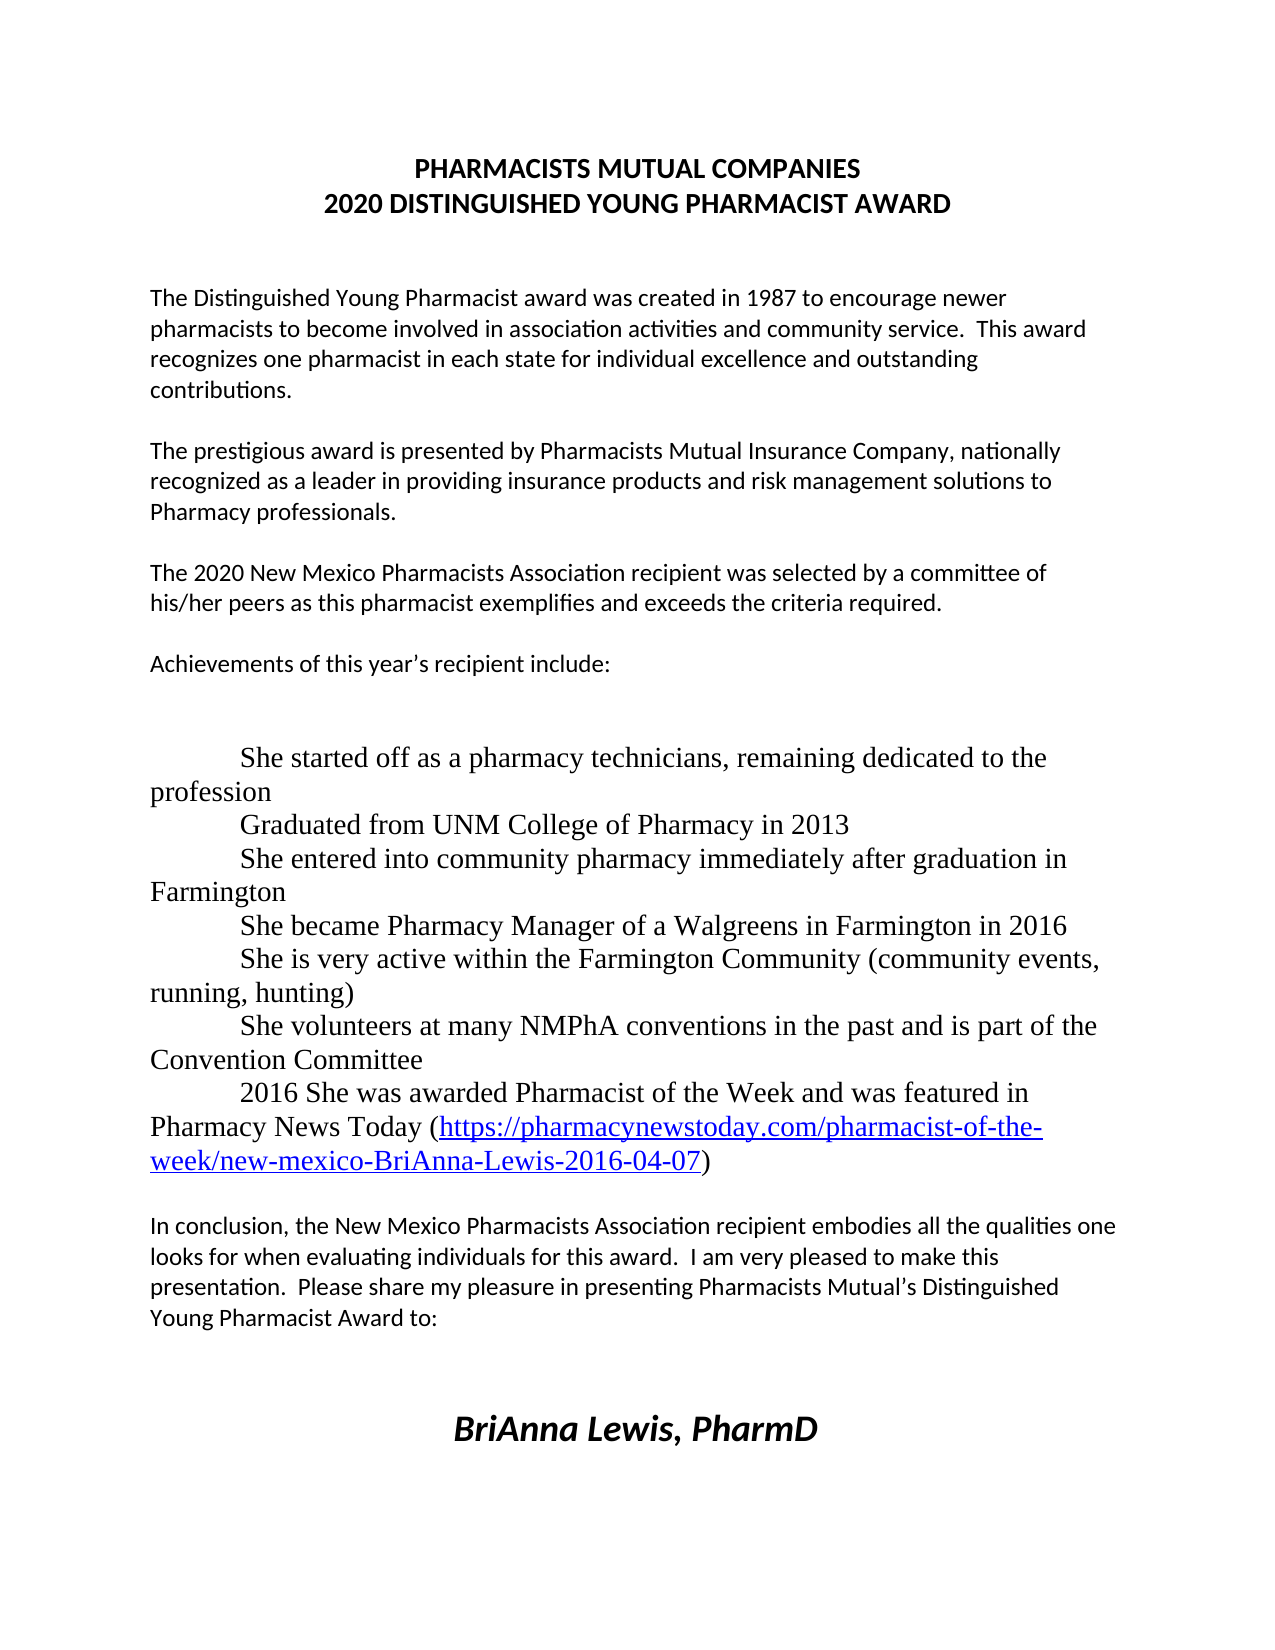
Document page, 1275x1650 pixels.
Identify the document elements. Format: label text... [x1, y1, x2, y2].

text Achievements of this year’s recipient include: [150, 648, 1125, 679]
text The prestigious award is presented by Pharmacists Mutual Insurance Company, nationally recognized as a leader in providing insurance products and risk management solutions to Pharmacy professionals. [150, 435, 1125, 526]
list She is very active within the Farmington Community (community events, running, hunting) [150, 941, 1125, 1008]
list She entered into community pharmacy immediately after graduation in Farmington [150, 841, 1125, 908]
text In conclusion, the New Mexico Pharmacists Association recipient embodies all the qualities one looks for when evaluating individuals for this award. I am very pleased to make this presentation. Please share my pleasure in presenting Pharmacists Mutual’s Distinguished Young Pharmacist Award to: [150, 1210, 1125, 1332]
list BriAnna Lewis, PharmD [150, 1405, 1125, 1451]
text PHARMACISTS MUTUAL COMPANIES [150, 150, 1125, 186]
list She became Pharmacy Manager of a Walgreens in Farmington in 2016 [150, 908, 1125, 941]
list 2016 She was awarded Pharmacist of the Week and was featured in Pharmacy News Today (https://pharmacynewstoday.com/pharmacist-of-the-week/new-mexico-BriAnna-Lewis-2016-04-07) [150, 1076, 1125, 1176]
list She started off as a pharmacy technicians, remaining dedicated to the profession [150, 740, 1125, 807]
text The 2020 New Mexico Pharmacists Association recipient was selected by a committee of his/her peers as this pharmacist exemplifies and exceeds the criteria required. [150, 557, 1125, 618]
text The Distinguished Young Pharmacist award was created in 1987 to encourage newer pharmacists to become involved in association activities and community service. This award recognizes one pharmacist in each state for individual excellence and outstanding contributions. [150, 282, 1125, 404]
list Graduated from UNM College of Pharmacy in 2013 [150, 807, 1125, 841]
list She volunteers at many NMPhA conventions in the past and is part of the Convention Committee [150, 1008, 1125, 1076]
text 2020 DISTINGUISHED YOUNG PHARMACIST AWARD [150, 186, 1125, 221]
